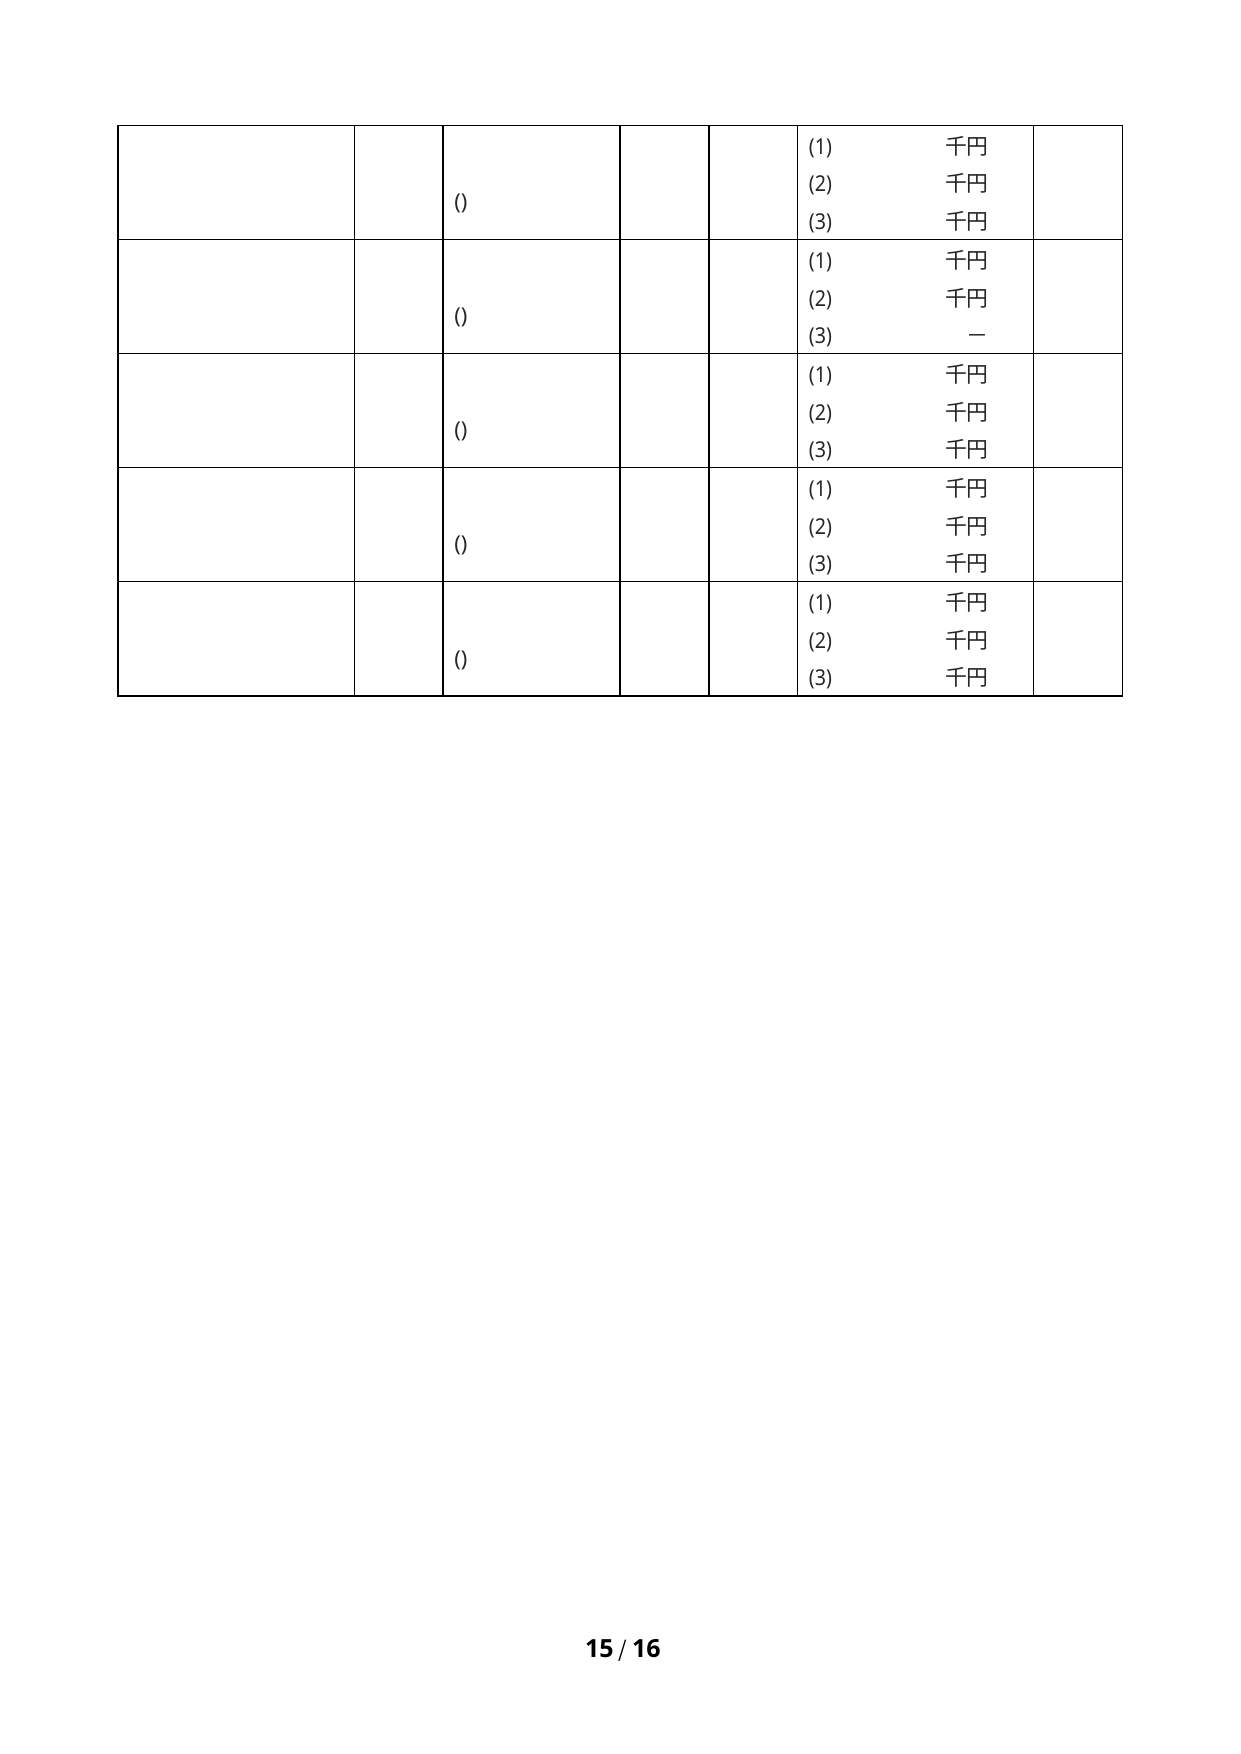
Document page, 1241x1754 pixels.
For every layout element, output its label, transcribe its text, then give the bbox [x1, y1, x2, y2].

table_cell [355, 582, 442, 695]
table_cell (1) 千円 (2) 千円 (3) 千円 [798, 126, 1033, 239]
table_cell (1) 千円 (2) 千円 (3) － [798, 240, 1033, 353]
table_cell [710, 354, 797, 467]
table_cell [621, 126, 708, 239]
table_cell [119, 240, 354, 353]
table_cell () [444, 468, 619, 581]
table_cell [355, 354, 442, 467]
table_cell [621, 240, 708, 353]
table_cell [710, 468, 797, 581]
table_cell [119, 354, 354, 467]
table_cell [1034, 240, 1122, 353]
table_cell [621, 468, 708, 581]
table_cell [1034, 582, 1122, 695]
table_cell [621, 582, 708, 695]
table_cell [621, 354, 708, 467]
table_cell (1) 千円 (2) 千円 (3) 千円 [798, 354, 1033, 467]
table_cell () [444, 240, 619, 353]
table_cell (1) 千円 (2) 千円 (3) 千円 [798, 582, 1033, 695]
table_cell [119, 582, 354, 695]
table_cell [1034, 126, 1122, 239]
table_cell (1) 千円 (2) 千円 (3) 千円 [798, 468, 1033, 581]
table_cell [119, 468, 354, 581]
table_cell () [444, 354, 619, 467]
table_cell [710, 126, 797, 239]
table_cell [710, 240, 797, 353]
table_cell [1034, 468, 1122, 581]
table_cell () [444, 582, 619, 695]
table_cell () [444, 126, 619, 239]
table_cell [355, 126, 442, 239]
table_cell [119, 126, 354, 239]
table_cell [355, 468, 442, 581]
table_cell [710, 582, 797, 695]
table_cell [355, 240, 442, 353]
table_cell [1034, 354, 1122, 467]
